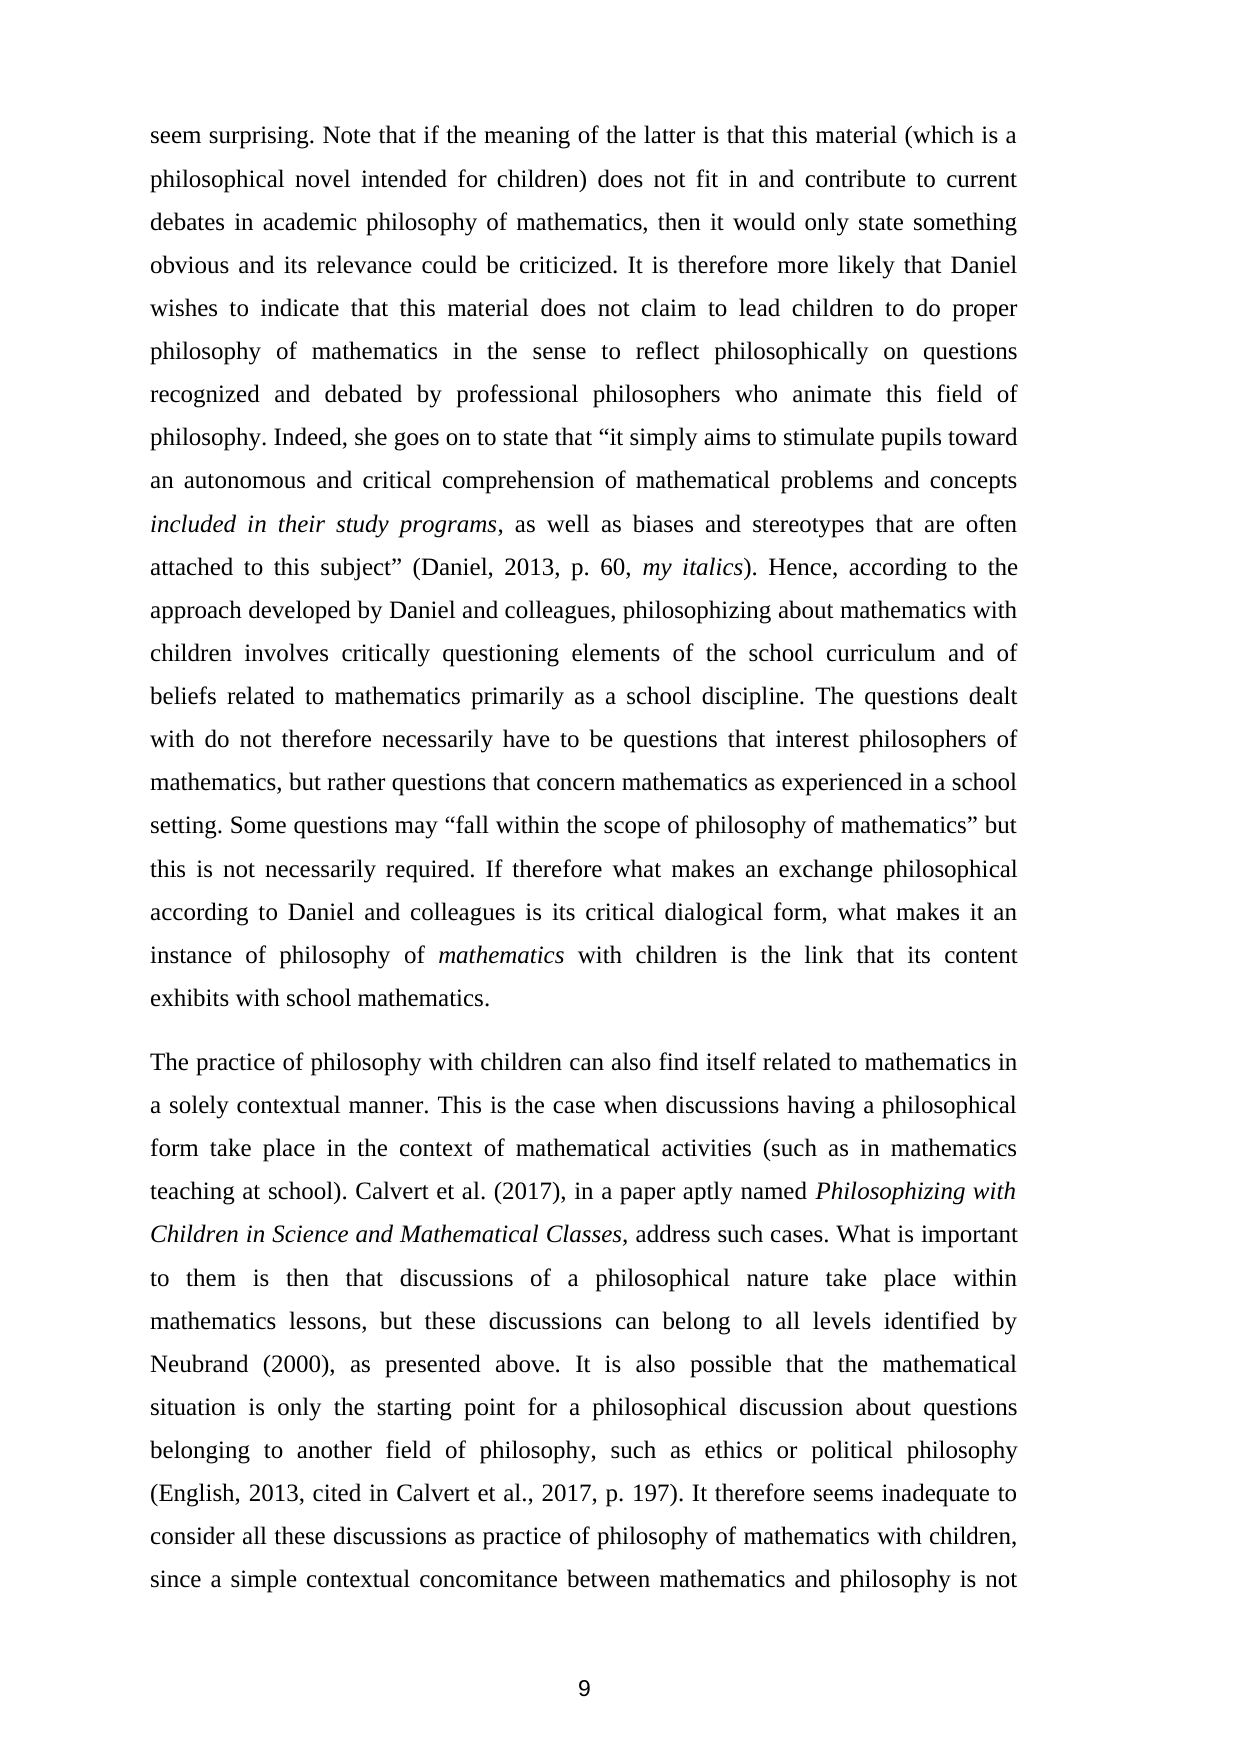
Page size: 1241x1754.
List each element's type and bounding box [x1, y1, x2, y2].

text [150, 1047, 1018, 1593]
text [150, 121, 1018, 1012]
